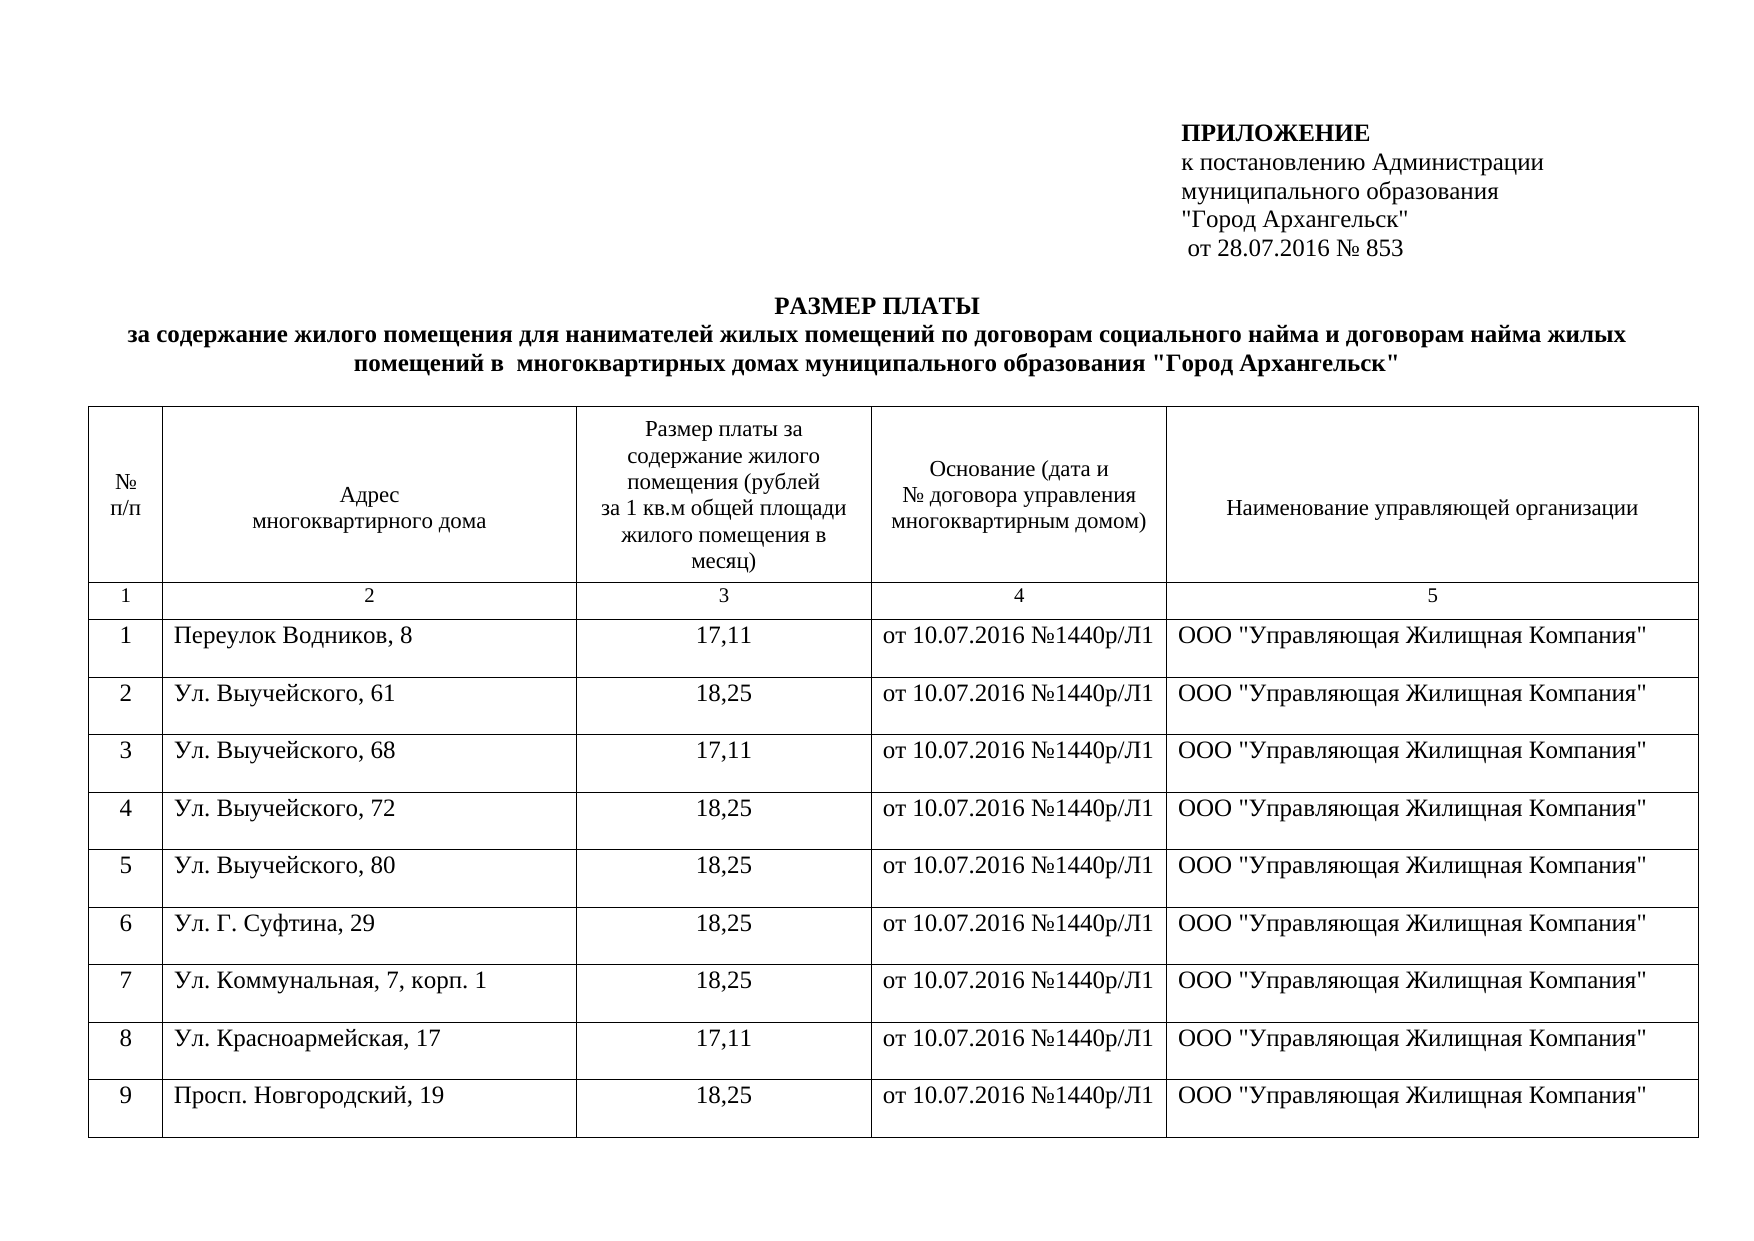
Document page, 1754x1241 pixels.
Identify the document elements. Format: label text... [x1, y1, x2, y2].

table_cell 9 [89, 1080, 162, 1137]
table_cell от 10.07.2016 №1440р/Л1 [872, 678, 1166, 734]
table_cell ООО "Управляющая Жилищная Компания" [1167, 620, 1698, 677]
table_cell 3 [577, 583, 871, 619]
text за содержание жилого помещения для нанимателей жилых помещений по договорам социального найма и договорам найма жилых помещений в многоквартирных домах муниципального образования "Город Архангельск" [118, 319, 1636, 377]
table_cell 18,25 [577, 908, 871, 964]
text ПРИЛОЖЕНИЕ [1181, 118, 1636, 147]
table_header Адрес многоквартирного дома [163, 407, 576, 582]
table_cell ООО "Управляющая Жилищная Компания" [1167, 965, 1698, 1022]
table_cell от 10.07.2016 №1440р/Л1 [872, 1023, 1166, 1079]
text муниципального образования [1181, 176, 1636, 204]
table_cell от 10.07.2016 №1440р/Л1 [872, 793, 1166, 849]
table_cell от 10.07.2016 №1440р/Л1 [872, 908, 1166, 964]
table_cell 5 [1167, 583, 1698, 619]
table_cell от 10.07.2016 №1440р/Л1 [872, 850, 1166, 907]
table_cell 18,25 [577, 850, 871, 907]
table_cell Ул. Красноармейская, 17 [163, 1023, 576, 1079]
text "Город Архангельск" [1181, 204, 1636, 233]
table_cell от 10.07.2016 №1440р/Л1 [872, 620, 1166, 677]
table_cell ООО "Управляющая Жилищная Компания" [1167, 1023, 1698, 1079]
table_cell 1 [89, 583, 162, 619]
table_cell Ул. Коммунальная, 7, корп. 1 [163, 965, 576, 1022]
text РАЗМЕР ПЛАТЫ [118, 291, 1636, 319]
table_cell Ул. Выучейского, 72 [163, 793, 576, 849]
table_cell 8 [89, 1023, 162, 1079]
table_cell ООО "Управляющая Жилищная Компания" [1167, 1080, 1698, 1137]
table_header Размер платы за содержание жилого помещения (рублей за 1 кв.м общей площади жилого помещения в месяц) [577, 407, 871, 582]
table_header Основание (дата и № договора управления многоквартирным домом) [872, 407, 1166, 582]
table_cell от 10.07.2016 №1440р/Л1 [872, 1080, 1166, 1137]
table_cell 18,25 [577, 678, 871, 734]
table_cell ООО "Управляющая Жилищная Компания" [1167, 908, 1698, 964]
table_header Наименование управляющей организации [1167, 407, 1698, 582]
table_cell 17,11 [577, 620, 871, 677]
table_cell 18,25 [577, 793, 871, 849]
table_cell 2 [89, 678, 162, 734]
table_cell 18,25 [577, 965, 871, 1022]
table_cell 3 [89, 735, 162, 792]
table_header № п/п [89, 407, 162, 582]
table_cell ООО "Управляющая Жилищная Компания" [1167, 793, 1698, 849]
table_cell 4 [89, 793, 162, 849]
table_cell 2 [163, 583, 576, 619]
table_cell 17,11 [577, 735, 871, 792]
table_cell ООО "Управляющая Жилищная Компания" [1167, 678, 1698, 734]
table_cell 17,11 [577, 1023, 871, 1079]
table_cell 6 [89, 908, 162, 964]
table_cell Ул. Выучейского, 61 [163, 678, 576, 734]
table_cell 1 [89, 620, 162, 677]
table_cell ООО "Управляющая Жилищная Компания" [1167, 850, 1698, 907]
table_cell Просп. Новгородский, 19 [163, 1080, 576, 1137]
table_cell 18,25 [577, 1080, 871, 1137]
table_cell 5 [89, 850, 162, 907]
table_cell 7 [89, 965, 162, 1022]
table_cell Ул. Выучейского, 68 [163, 735, 576, 792]
table_cell 4 [872, 583, 1166, 619]
table_cell от 10.07.2016 №1440р/Л1 [872, 965, 1166, 1022]
text к постановлению Администрации [1181, 147, 1636, 176]
table_cell ООО "Управляющая Жилищная Компания" [1167, 735, 1698, 792]
table_cell Ул. Г. Суфтина, 29 [163, 908, 576, 964]
table_cell Ул. Выучейского, 80 [163, 850, 576, 907]
table_cell от 10.07.2016 №1440р/Л1 [872, 735, 1166, 792]
text от 28.07.2016 № 853 [1181, 233, 1636, 262]
table_cell Переулок Водников, 8 [163, 620, 576, 677]
